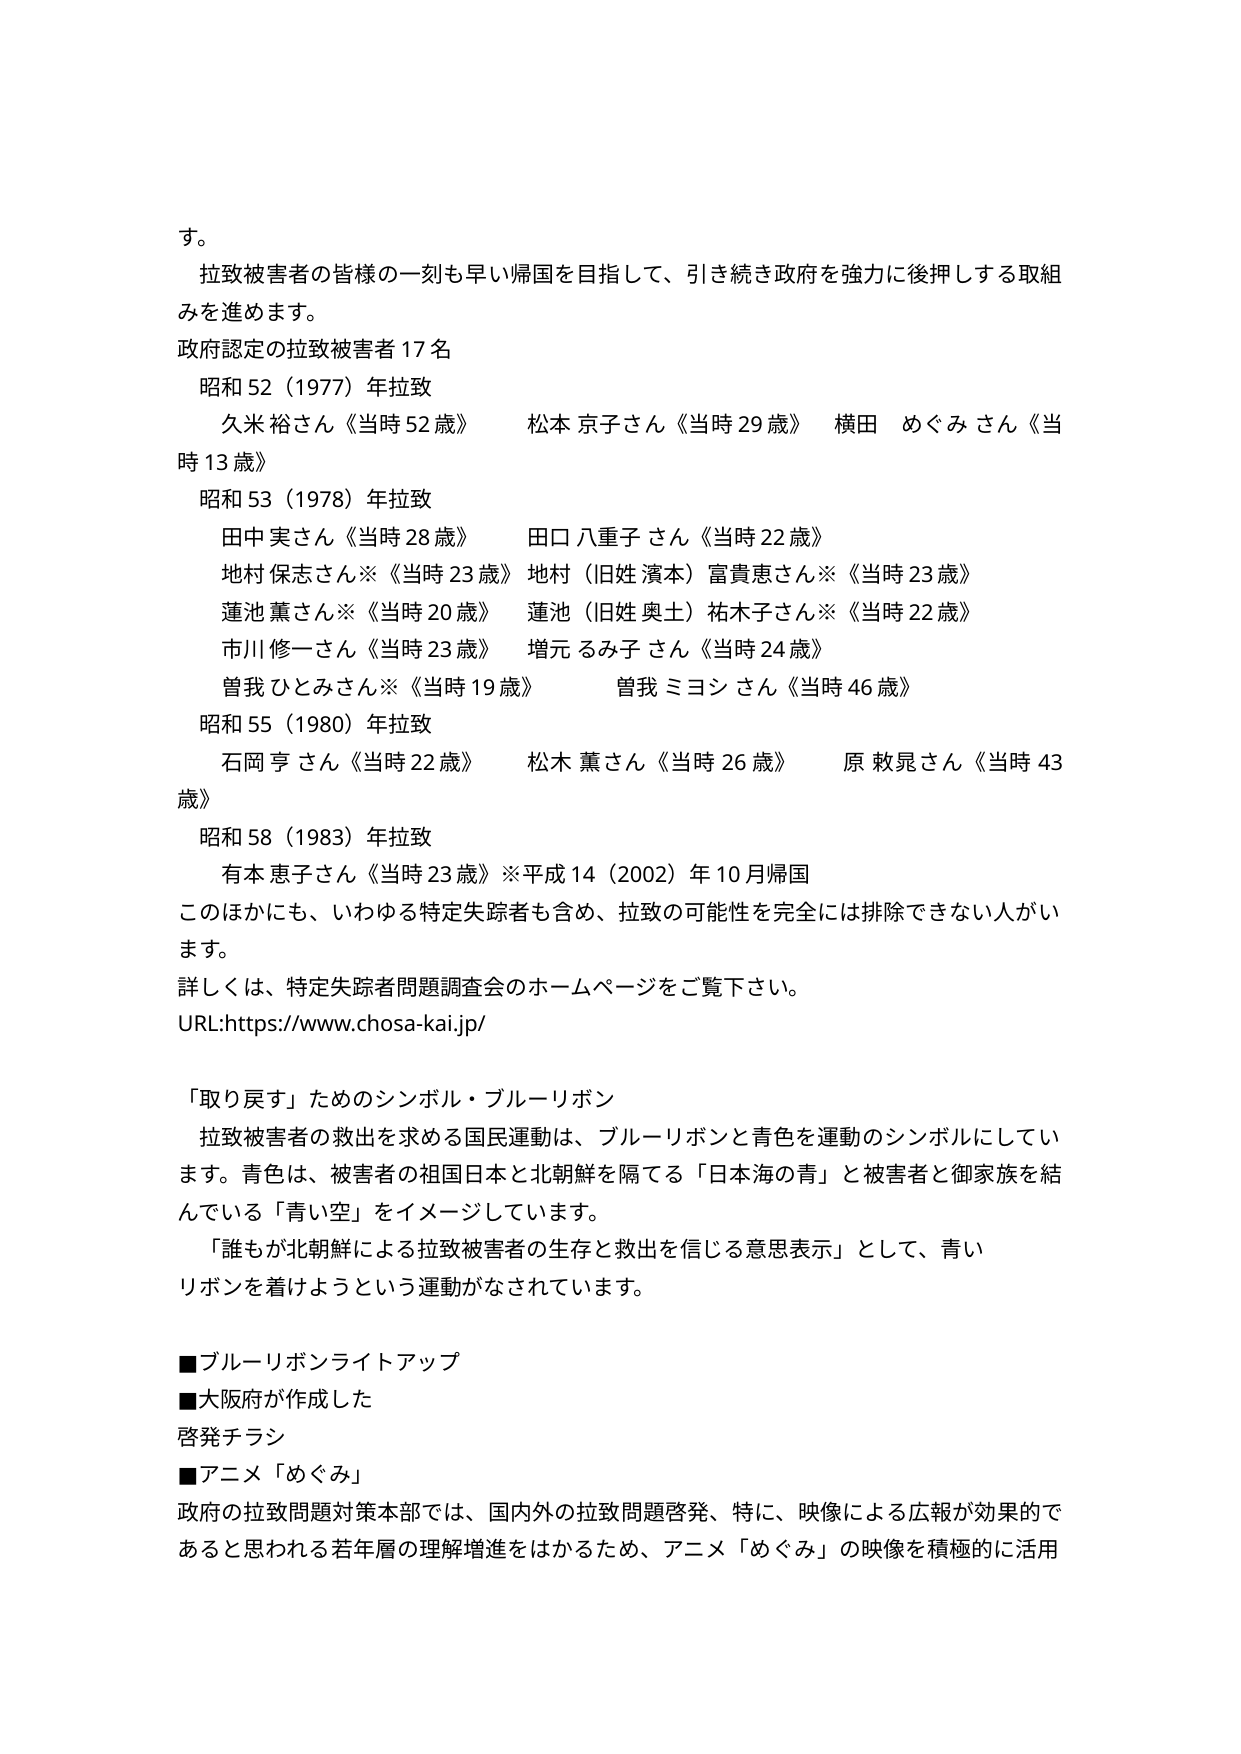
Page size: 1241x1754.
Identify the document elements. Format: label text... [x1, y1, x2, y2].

text ■大阪府が作成した [177, 1379, 1063, 1417]
text ■ブルーリボンライトアップ [177, 1342, 1063, 1379]
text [177, 1492, 1063, 1567]
text リボンを着けようという運動がなされています。 [177, 1267, 1063, 1304]
text 啓発チラシ [177, 1417, 1063, 1454]
text 昭和53（1978）年拉致 [177, 479, 1063, 517]
text このほかにも、いわゆる特定失踪者も含め、拉致の可能性を完全には排除できない人がいます。 [177, 892, 1063, 967]
text 有本 恵子さん《当時23歳》※平成14（2002）年10月帰国 [177, 854, 1063, 892]
text 昭和58（1983）年拉致 [177, 817, 1063, 854]
text ■アニメ「めぐみ」 [177, 1454, 1063, 1492]
text 久米 裕さん《当時52歳》 松本 京子さん《当時29歳》 横田 めぐみ さん《当時13歳》 [177, 404, 1063, 479]
text 田中 実さん《当時28歳》 田口 八重子 さん《当時22歳》 [177, 517, 1063, 554]
text 地村 保志さん※《当時23歳》 地村（旧姓 濱本）富貴恵さん※《当時23歳》 [177, 554, 1063, 592]
text 「取り戻す」ためのシンボル・ブルーリボン [177, 1079, 1063, 1117]
text 市川 修一さん《当時23歳》 増元 るみ子 さん《当時24歳》 [177, 629, 1063, 667]
text 石岡 亨 さん《当時22歳》 松木 薫さん《当時26歳》 原 敕晁さん《当時43歳》 [177, 742, 1063, 817]
text 拉致被害者の皆様の一刻も早い帰国を目指して、引き続き政府を強力に後押しする取組みを進めます。 [177, 254, 1063, 329]
text 詳しくは、特定失踪者問題調査会のホームページをご覧下さい。 [177, 967, 1063, 1004]
text 曽我 ひとみさん※《当時19歳》 曽我 ミヨシ さん《当時46歳》 [177, 667, 1063, 704]
text 拉致被害者の救出を求める国民運動は、ブルーリボンと青色を運動のシンボルにしています。青色は、被害者の祖国日本と北朝鮮を隔てる「日本海の青」と被害者と御家族を結んでいる「青い空」をイメージしています。 [177, 1117, 1063, 1229]
text URL:https://www.chosa-kai.jp/ [177, 1004, 1063, 1042]
text 蓮池 薫さん※《当時20歳》 蓮池（旧姓 奥土）祐木子さん※《当時22歳》 [177, 592, 1063, 629]
text 政府認定の拉致被害者17名 [177, 329, 1063, 367]
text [177, 217, 1063, 254]
text 昭和52（1977）年拉致 [177, 367, 1063, 404]
text 昭和55（1980）年拉致 [177, 704, 1063, 742]
text 「誰もが北朝鮮による拉致被害者の生存と救出を信じる意思表示」として、青い [177, 1229, 1063, 1267]
